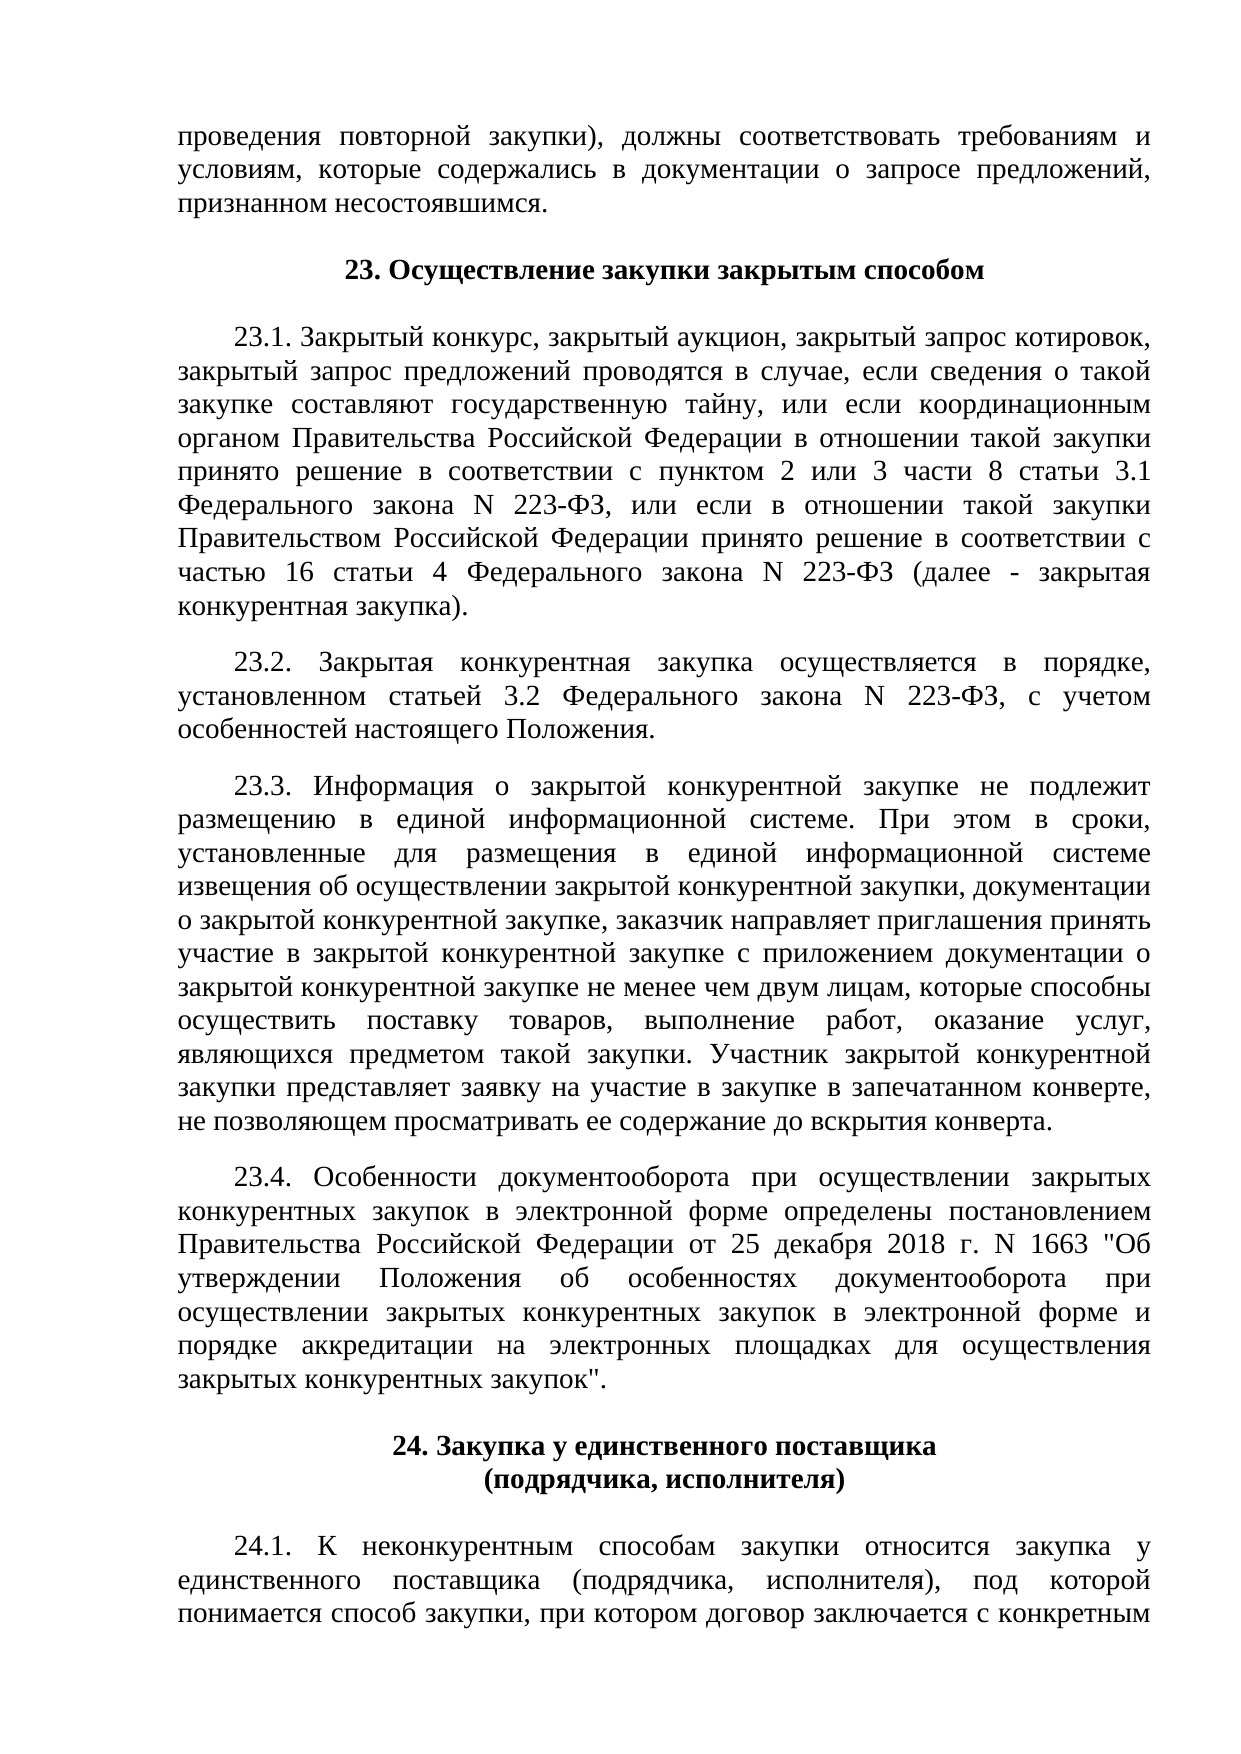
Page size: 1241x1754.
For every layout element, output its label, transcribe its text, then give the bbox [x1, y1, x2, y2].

title (подрядчика, исполнителя) [177, 1461, 1152, 1495]
title 24. Закупка у единственного поставщика [177, 1428, 1152, 1461]
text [177, 1528, 1152, 1629]
text 23.4. Особенности документооборота при осуществлении закрытых конкурентных закупок в электронной форме определены постановлением Правительства Российской Федерации от 25 декабря 2018 г. N 1663 "Об утверждении Положения об особенностях документооборота при осуществлении закрытых конкурентных закупок в электронной форме и порядке аккредитации на электронных площадках для осуществления закрытых конкурентных закупок". [177, 1159, 1152, 1394]
text 23.1. Закрытый конкурс, закрытый аукцион, закрытый запрос котировок, закрытый запрос предложений проводятся в случае, если сведения о такой закупке составляют государственную тайну, или если координационным органом Правительства Российской Федерации в отношении такой закупки принято решение в соответствии с пунктом 2 или 3 части 8 статьи 3.1 Федерального закона N 223-ФЗ, или если в отношении такой закупки Правительством Российской Федерации принято решение в соответствии с частью 16 статьи 4 Федерального закона N 223-ФЗ (далее - закрытая конкурентная закупка). [177, 319, 1152, 621]
text 23.3. Информация о закрытой конкурентной закупке не подлежит размещению в единой информационной системе. При этом в сроки, установленные для размещения в единой информационной системе извещения об осуществлении закрытой конкурентной закупки, документации о закрытой конкурентной закупке, заказчик направляет приглашения принять участие в закрытой конкурентной закупке с приложением документации о закрытой конкурентной закупке не менее чем двум лицам, которые способны осуществить поставку товаров, выполнение работ, оказание услуг, являющихся предметом такой закупки. Участник закрытой конкурентной закупки представляет заявку на участие в закупке в запечатанном конверте, не позволяющем просматривать ее содержание до вскрытия конверта. [177, 768, 1152, 1137]
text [177, 118, 1152, 219]
title 23. Осуществление закупки закрытым способом [177, 252, 1152, 286]
text 23.2. Закрытая конкурентная закупка осуществляется в порядке, установленном статьей 3.2 Федерального закона N 223-ФЗ, с учетом особенностей настоящего Положения. [177, 644, 1152, 745]
